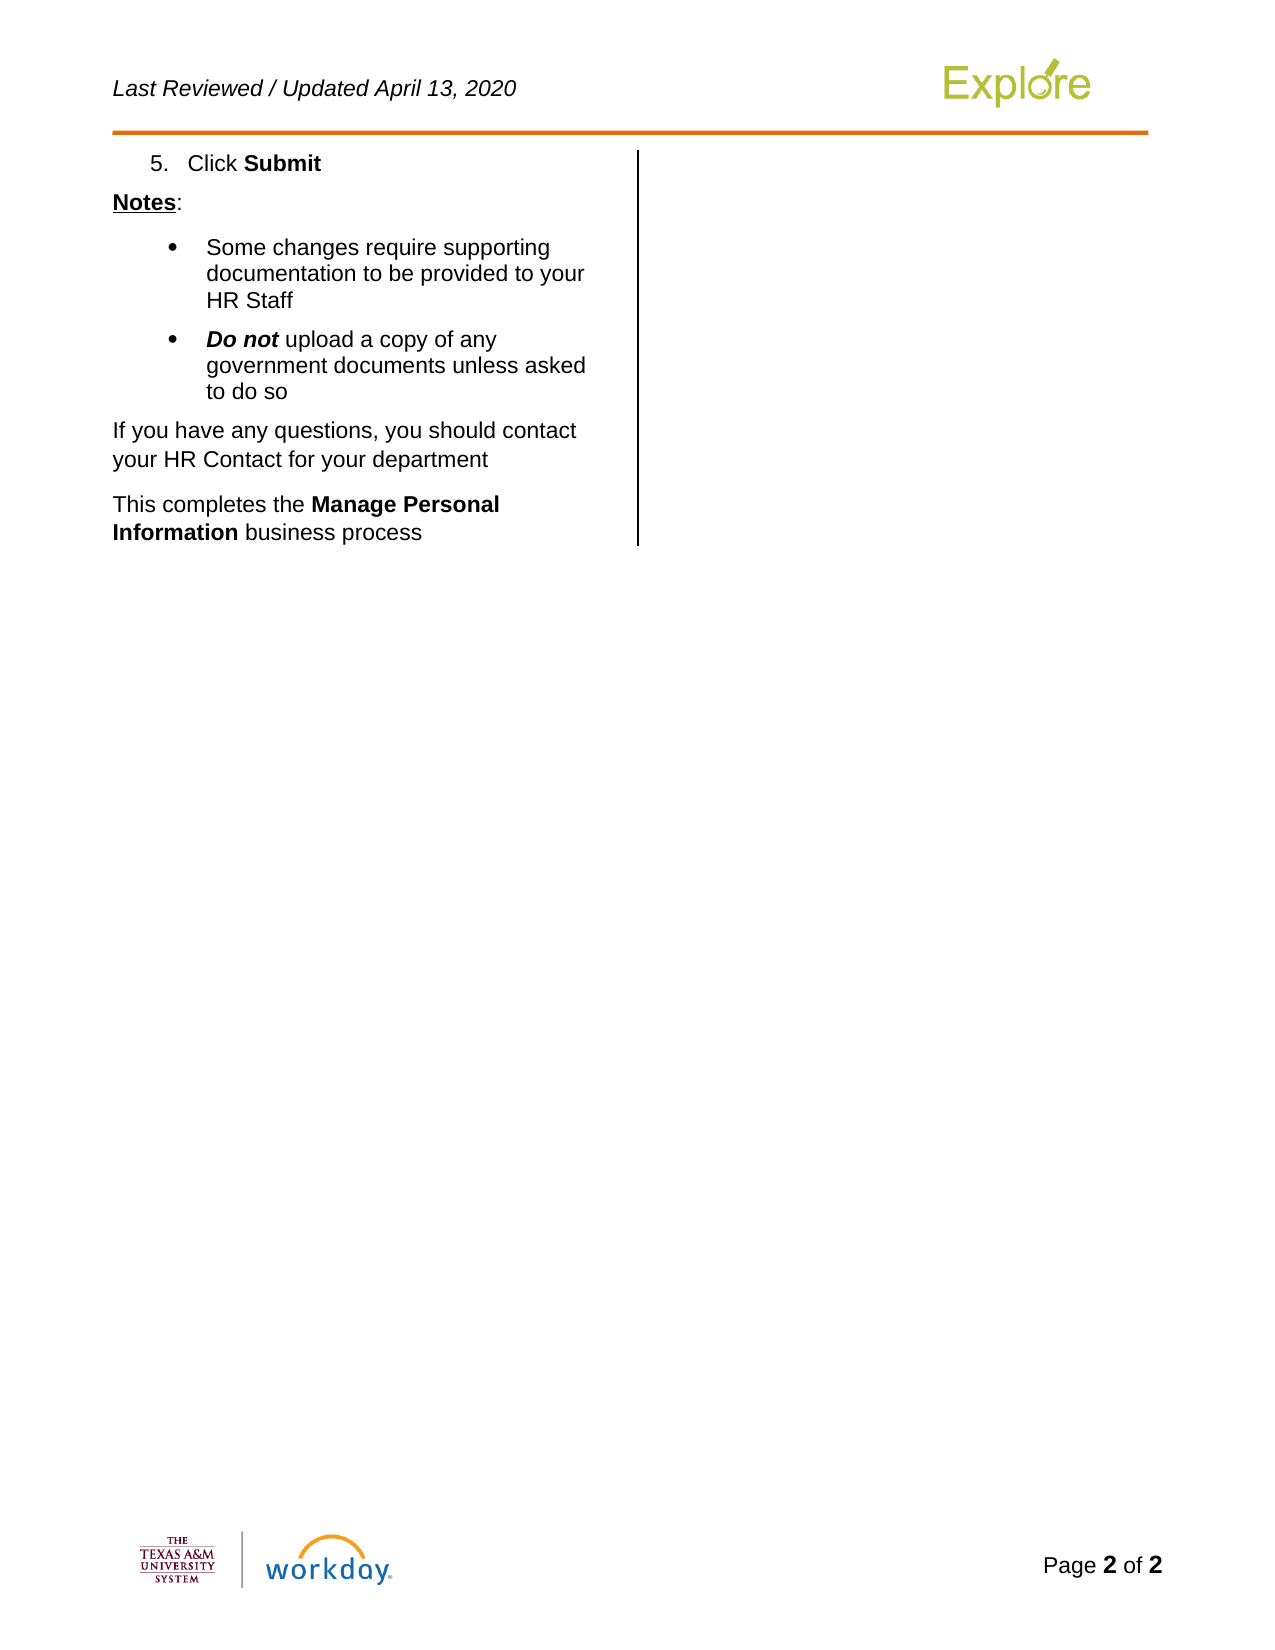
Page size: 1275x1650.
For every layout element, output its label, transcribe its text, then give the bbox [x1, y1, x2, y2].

text Notes: [112, 189, 600, 215]
text This completes the Manage Personal Information business process [112, 491, 600, 545]
text If you have any questions, you should contact your HR Contact for your department [112, 417, 600, 472]
picture [924, 42, 1114, 121]
text Some changes require supporting documentation to be provided to your HR Staff [169, 234, 600, 313]
list Click Submit [150, 150, 600, 176]
text Do not upload a copy of any government documents unless asked to do so [169, 326, 600, 404]
picture [111, 1505, 425, 1611]
